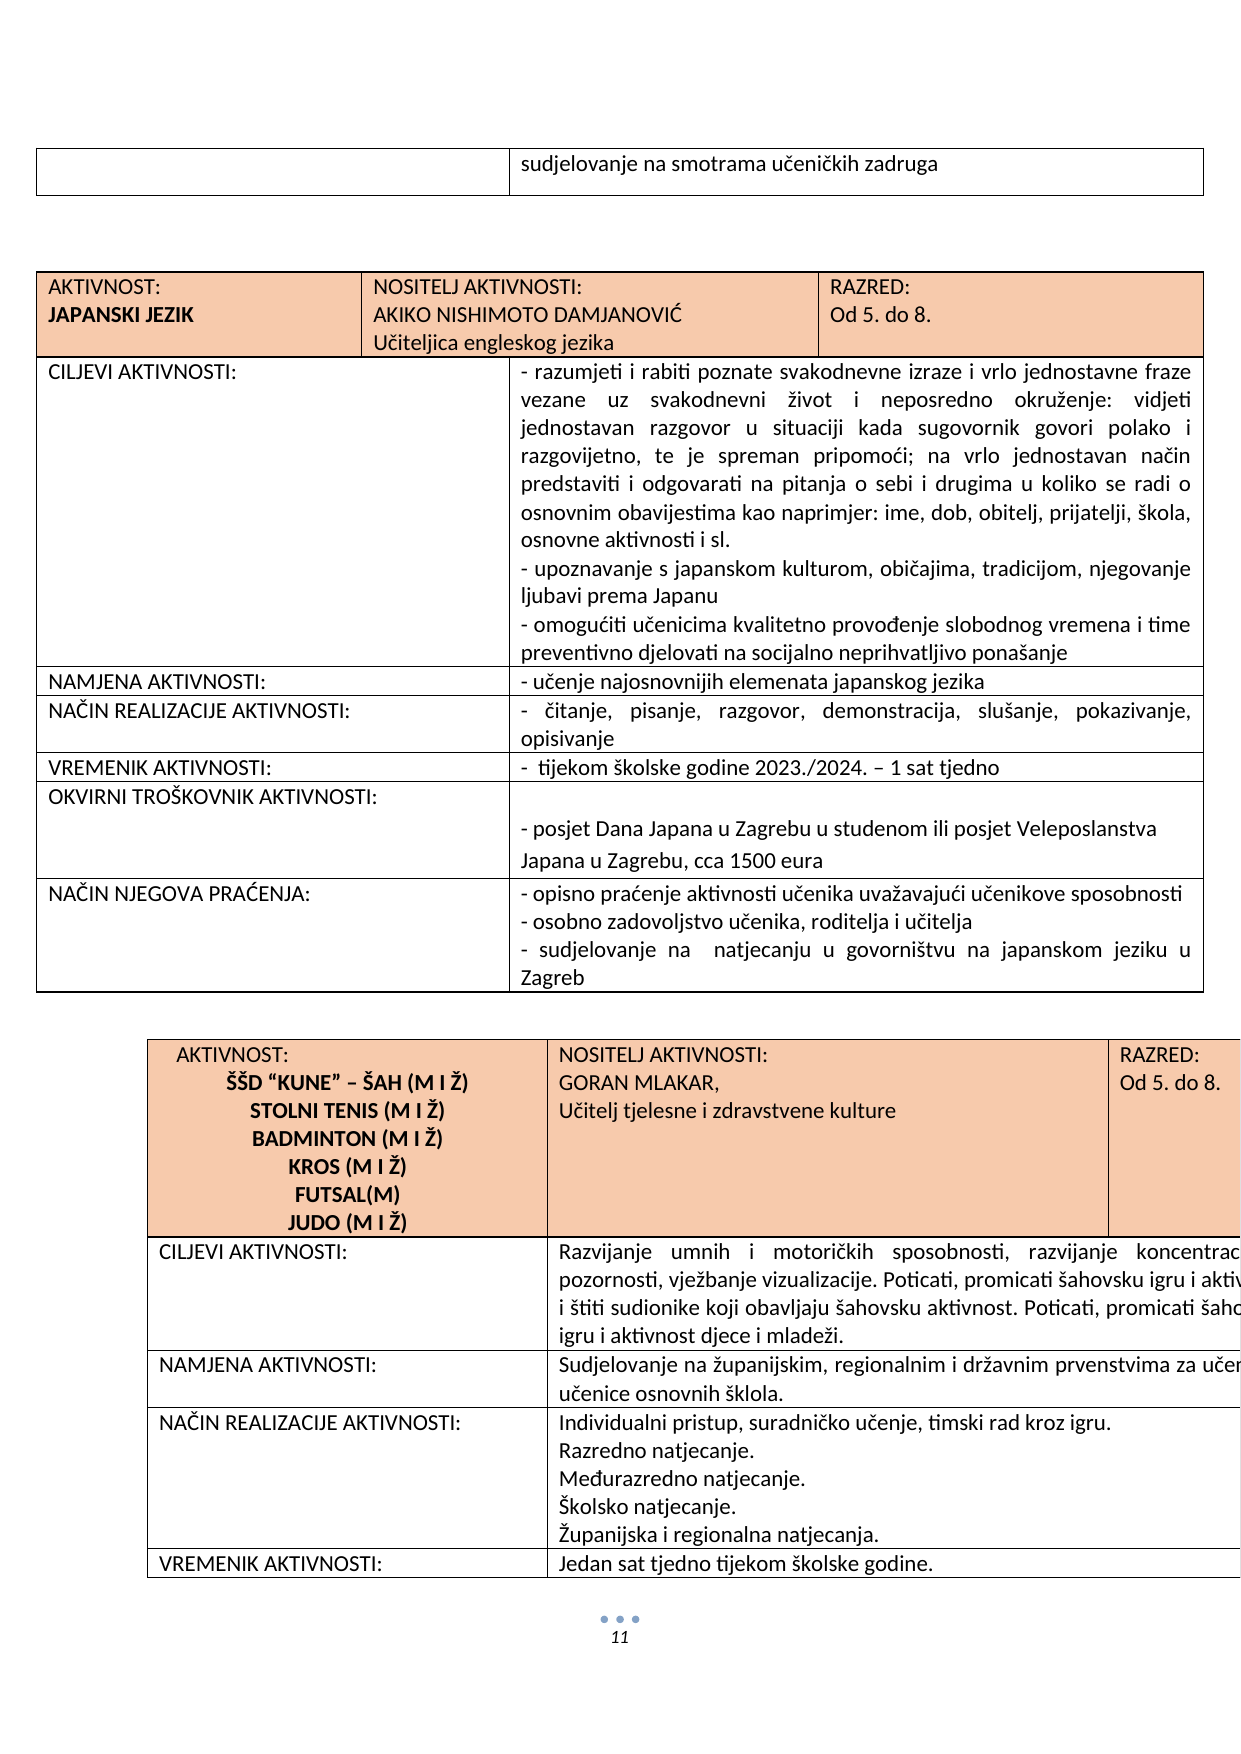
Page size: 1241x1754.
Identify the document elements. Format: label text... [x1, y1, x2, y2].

table_cell - tijekom školske godine 2023./2024. – 1 sat tjedno [510, 753, 1203, 781]
table_cell NAČIN REALIZACIJE AKTIVNOSTI: [148, 1408, 547, 1548]
table_header NOSITELJ AKTIVNOSTI: AKIKO NISHIMOTO DAMJANOVIĆ Učiteljica engleskog jezika [362, 273, 818, 356]
table_cell Jedan sat tjedno tijekom školske godine. [548, 1549, 1240, 1577]
table_cell - čitanje, pisanje, razgovor, demonstracija, slušanje, pokazivanje, opisivanje [510, 696, 1203, 752]
table_cell NAMJENA AKTIVNOSTI: [37, 667, 509, 695]
table_header RAZRED: Od 5. do 8. [1109, 1040, 1240, 1236]
table_cell OKVIRNI TROŠKOVNIK AKTIVNOSTI: [37, 782, 509, 878]
table_cell - posjet Dana Japana u Zagrebu u studenom ili posjet Veleposlanstva Japana u Zagrebu, cca 1500 eura [510, 782, 1203, 878]
table_cell NAMJENA AKTIVNOSTI: [148, 1351, 547, 1407]
table_cell NAČIN NJEGOVA PRAĆENJA: [37, 879, 509, 991]
table_header AKTIVNOST: JAPANSKI JEZIK [37, 273, 361, 356]
table_cell Individualni pristup, suradničko učenje, timski rad kroz igru. Razredno natjecanje. Međurazredno natjecanje. Školsko natjecanje. Županijska i regionalna natjecanja. [548, 1408, 1240, 1548]
table_header RAZRED: Od 5. do 8. [819, 273, 1203, 356]
table_cell VREMENIK AKTIVNOSTI: [148, 1549, 547, 1577]
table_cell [510, 149, 1203, 195]
table_cell VREMENIK AKTIVNOSTI: [37, 753, 509, 781]
table_cell Sudjelovanje na županijskim, regionalnim i državnim prvenstvima za učenike i učenice osnovnih šklola. [548, 1351, 1240, 1407]
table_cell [37, 149, 509, 195]
table_header NOSITELJ AKTIVNOSTI: GORAN MLAKAR, Učitelj tjelesne i zdravstvene kulture [548, 1040, 1108, 1236]
table_cell - razumjeti i rabiti poznate svakodnevne izraze i vrlo jednostavne fraze vezane uz svakodnevni život i neposredno okruženje: vidjeti jednostavan razgovor u situaciji kada sugovornik govori polako i razgovijetno, te je spreman pripomoći; na vrlo jednostavan način predstaviti i odgovarati na pitanja o sebi i drugima u koliko se radi o osnovnim obavijestima kao naprimjer: ime, dob, obitelj, prijatelji, škola, osnovne aktivnosti i sl. - upoznavanje s japanskom kulturom, običajima, tradicijom, njegovanje ljubavi prema Japanu - omogućiti učenicima kvalitetno provođenje slobodnog vremena i time preventivno djelovati na socijalno neprihvatljivo ponašanje [510, 358, 1203, 666]
table_cell - učenje najosnovnijih elemenata japanskog jezika [510, 667, 1203, 695]
table_cell - opisno praćenje aktivnosti učenika uvažavajući učenikove sposobnosti - osobno zadovoljstvo učenika, roditelja i učitelja - sudjelovanje na natjecanju u govorništvu na japanskom jeziku u Zagreb [510, 879, 1203, 991]
table_cell Razvijanje umnih i motoričkih sposobnosti, razvijanje koncentracije i pozornosti, vježbanje vizualizacije. Poticati, promicati šahovsku igru i aktivnost i štiti sudionike koji obavljaju šahovsku aktivnost. Poticati, promicati šahovsku igru i aktivnost djece i mladeži. [548, 1238, 1240, 1349]
table_cell NAČIN REALIZACIJE AKTIVNOSTI: [37, 696, 509, 752]
table_cell CILJEVI AKTIVNOSTI: [37, 358, 509, 666]
table_cell CILJEVI AKTIVNOSTI: [148, 1238, 547, 1349]
table_header AKTIVNOST: ŠŠD “KUNE” – ŠAH (M I Ž) STOLNI TENIS (M I Ž) BADMINTON (M I Ž) KROS (M I Ž) FUTSAL(M) JUDO (M I Ž) [148, 1040, 547, 1236]
